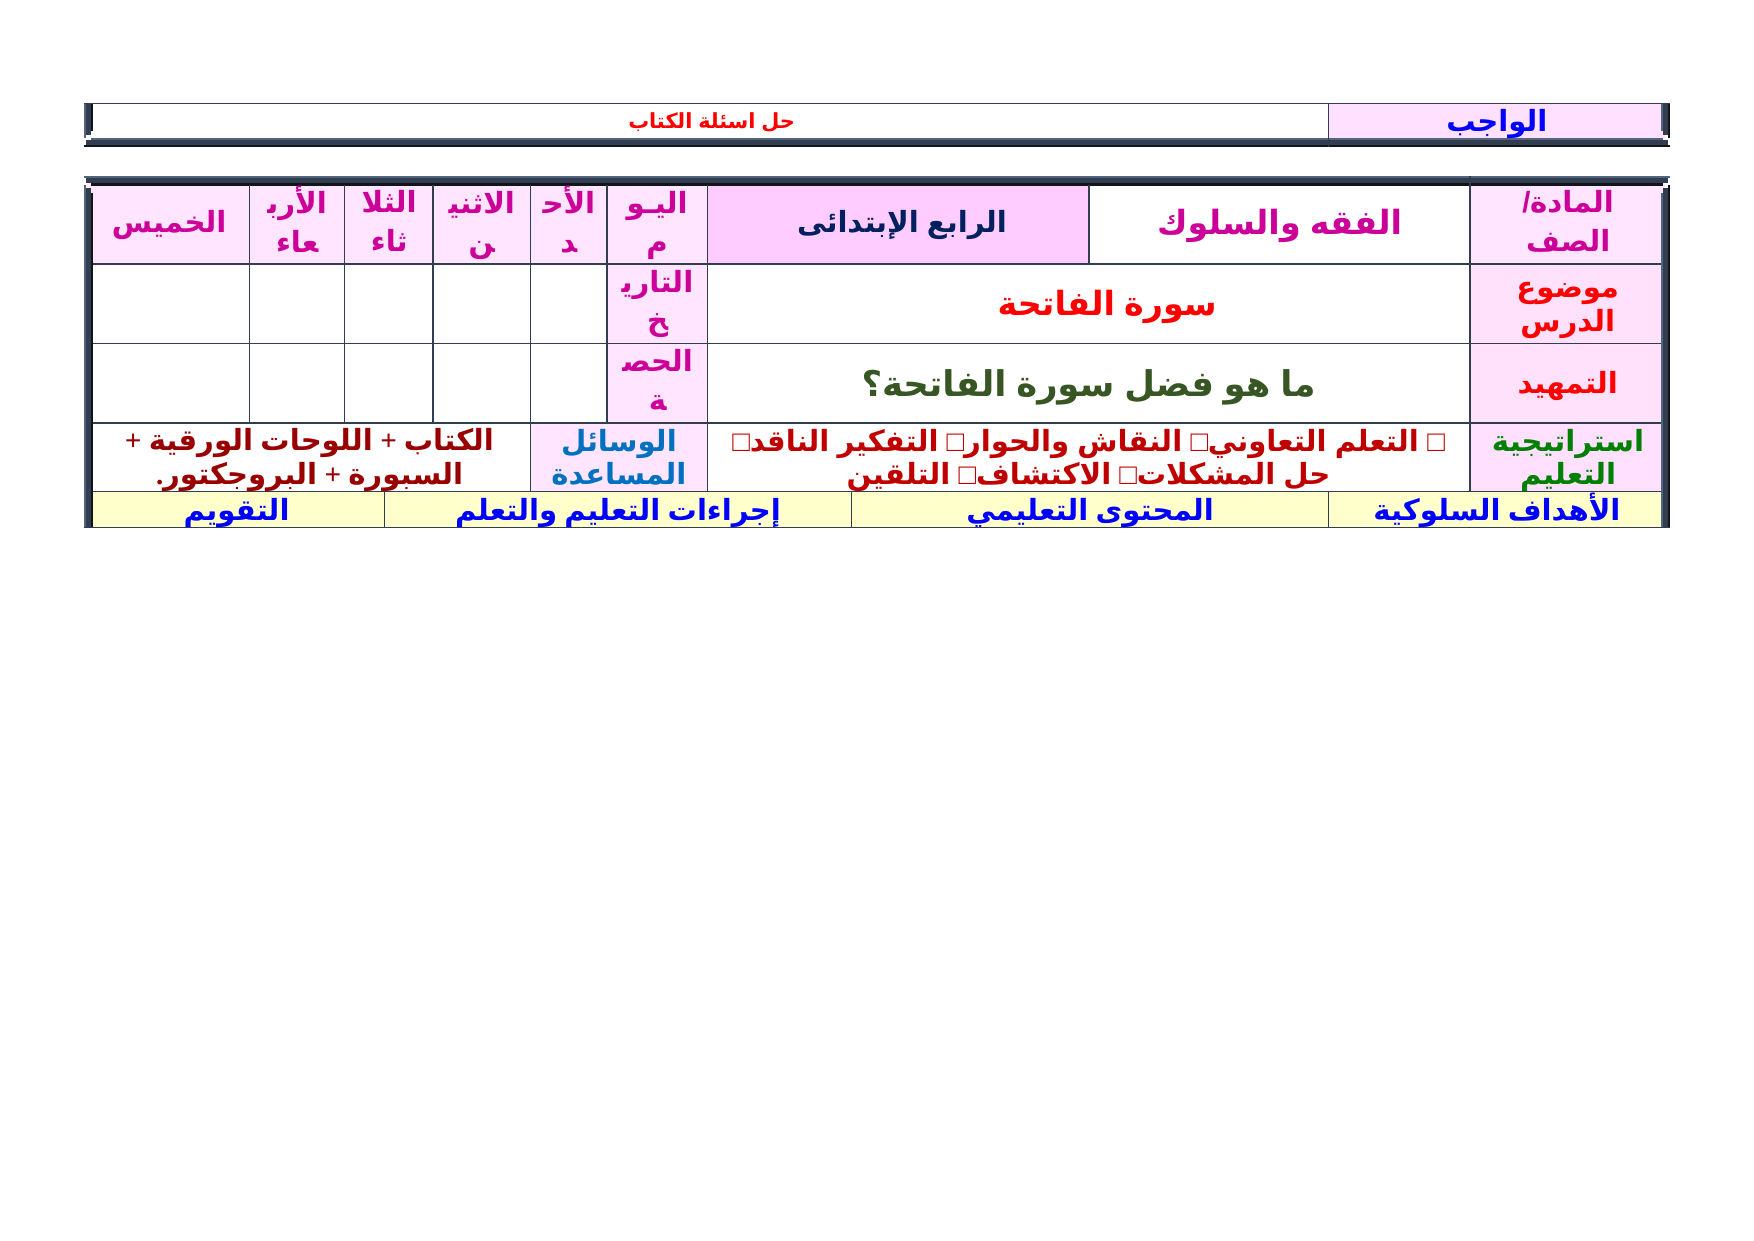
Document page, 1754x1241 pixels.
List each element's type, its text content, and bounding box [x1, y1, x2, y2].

table_header الفقه والسلوك [1090, 186, 1469, 263]
table_cell [531, 265, 606, 343]
table_cell [250, 265, 344, 343]
table_cell [434, 344, 530, 422]
table_header الخميس [89, 183, 249, 263]
table_cell [93, 265, 249, 343]
table_cell [93, 344, 249, 422]
table_header الاثنين [434, 186, 530, 263]
table_cell سورة الفاتحة [708, 265, 1469, 343]
table_cell ما هو فضل سورة الفاتحة؟ [708, 344, 1469, 422]
table_cell □ التعلم التعاوني□ النقاش والحوار□ التفكير الناقد□ حل المشكلات□ الاكتشاف□ التلقين [708, 424, 1469, 491]
table_cell [345, 265, 432, 343]
table_header الثلاثاء [345, 186, 432, 263]
table_cell [345, 344, 432, 422]
table_cell الواجب [1329, 104, 1665, 138]
table_cell [531, 344, 606, 422]
table_cell [250, 344, 344, 422]
table_cell استراتيجية التعليم [1471, 424, 1661, 491]
table_header الرابع الإبتدائى [708, 186, 1088, 263]
table_cell التاريخ [608, 265, 707, 343]
table_cell الوسائل المساعدة [531, 424, 707, 491]
table_cell حل اسئلة الكتاب [89, 104, 1328, 138]
table_header الأربعاء [250, 186, 344, 263]
table_cell الأهداف السلوكية [1329, 492, 1661, 527]
table_cell [434, 265, 530, 343]
table_cell التمهيد [1471, 344, 1661, 422]
table_cell الكتاب + اللوحات الورقية + السبورة + البروجكتور. [93, 424, 530, 491]
table_cell إجراءات التعليم والتعلم [385, 492, 851, 527]
table_header المادة/الصف [1471, 183, 1665, 263]
table_cell موضوع الدرس [1471, 265, 1661, 343]
table_cell التقويم [93, 492, 384, 527]
table_cell الحصة [608, 344, 707, 422]
table_header اليـوم [608, 186, 707, 263]
table_header الأحد [531, 186, 606, 263]
table_cell المحتوى التعليمي [852, 492, 1328, 527]
